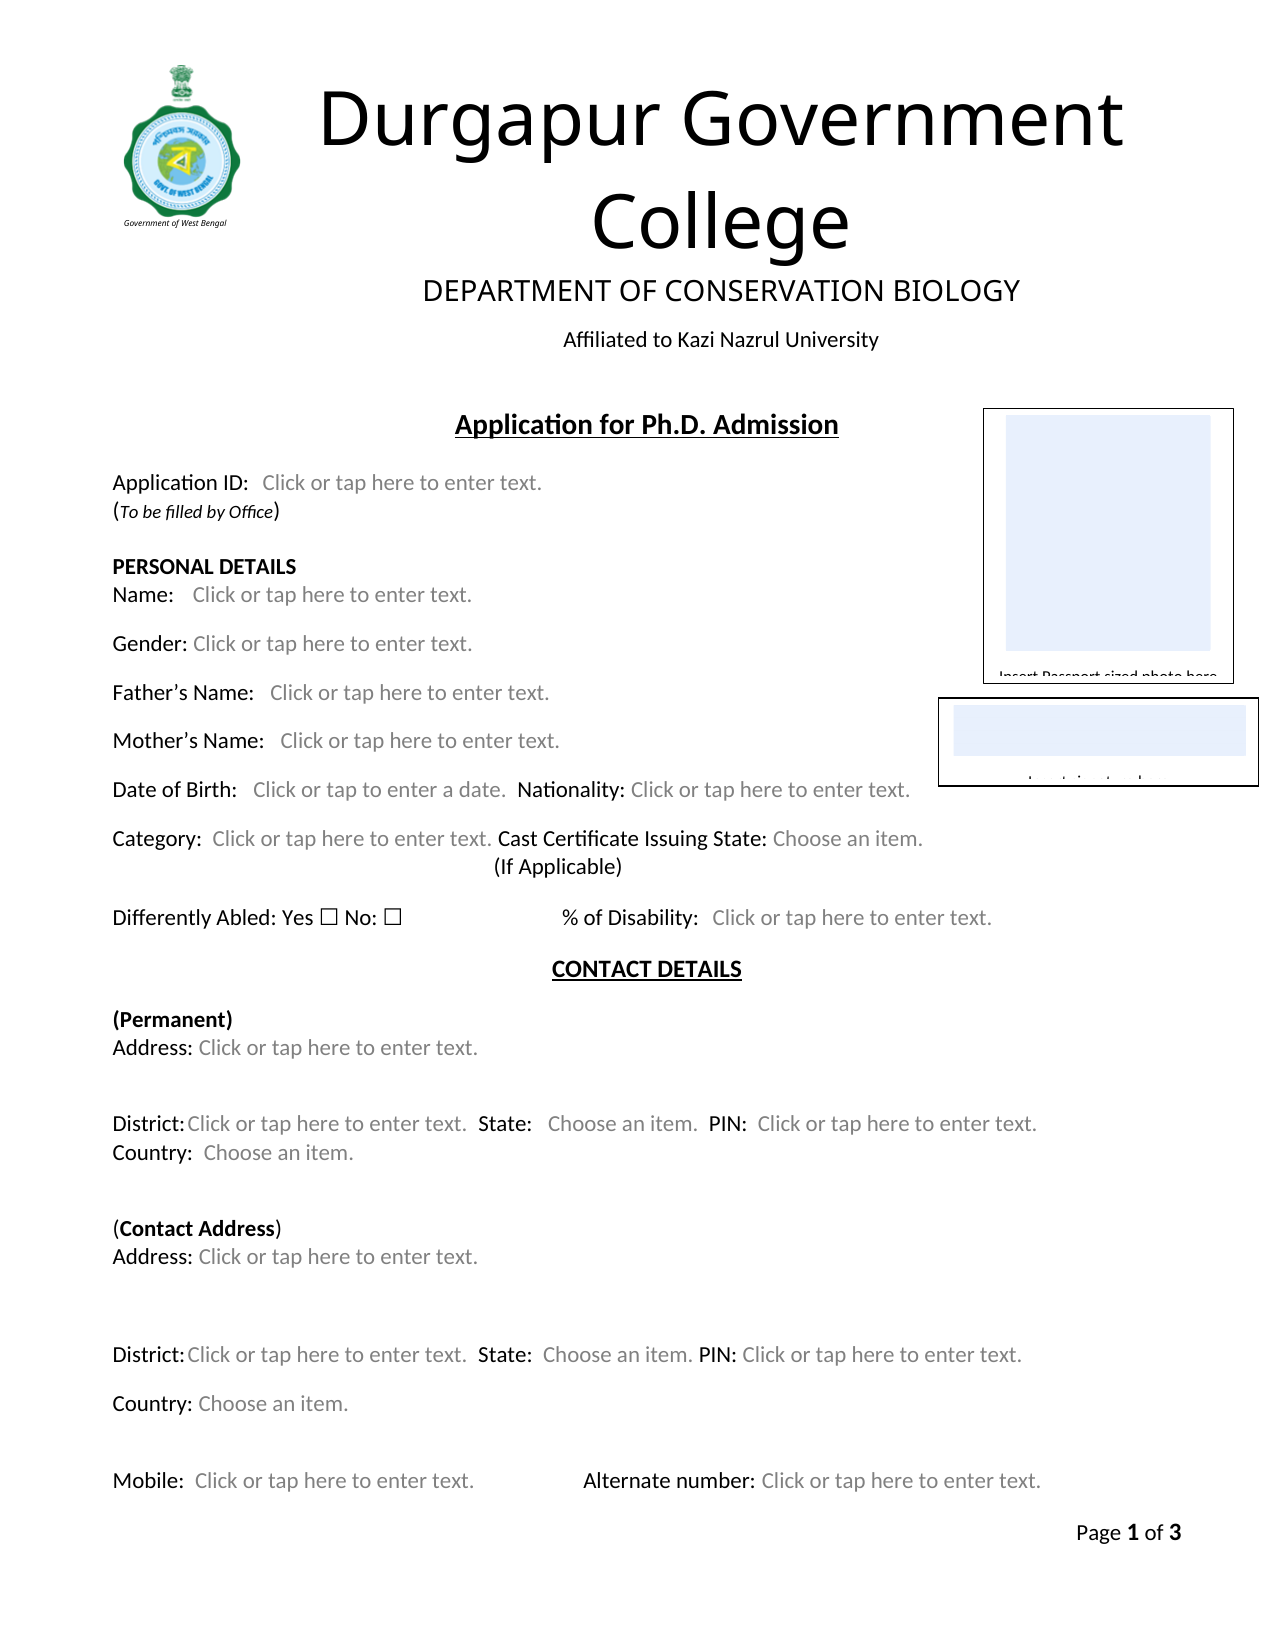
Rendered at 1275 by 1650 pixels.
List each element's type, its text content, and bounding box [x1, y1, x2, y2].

picture [953, 705, 1246, 756]
text Application ID: [112, 468, 983, 496]
text Date of Birth: Nationality: [112, 776, 1181, 803]
text (If Applicable) [112, 852, 1181, 880]
text Category: Cast Certificate Issuing State: [112, 824, 1181, 852]
text Address: [112, 1033, 1181, 1061]
text (Contact Address) [112, 1214, 1181, 1242]
text District: State: PIN: [112, 1340, 1181, 1368]
text Mobile: Alternate number: [112, 1466, 1181, 1494]
picture [123, 65, 241, 218]
text Father’s Name: [112, 678, 1181, 706]
text Address: [112, 1242, 1181, 1271]
table_header Durgapur Government College [262, 66, 1180, 270]
text Country: [112, 1389, 1181, 1417]
text Mother’s Name: [112, 727, 938, 755]
text Gender: [112, 629, 983, 657]
text (Permanent) [112, 1005, 1181, 1033]
text Differently Abled: Yes No: % of Disability: [112, 901, 1181, 932]
text PERSONAL DETAILS [112, 552, 983, 580]
text Application for Ph.D. Admission [112, 406, 1181, 442]
table_header Government of West Bengal [113, 66, 262, 353]
text (To be filled by Office) [112, 496, 983, 524]
text District: State: PIN: Country: [112, 1109, 1181, 1166]
table_cell DEPARTMENT OF CONSERVATION BIOLOGY [262, 270, 1180, 325]
text Name: [112, 580, 983, 608]
text CONTACT DETAILS [112, 953, 1181, 984]
picture [1005, 415, 1211, 651]
table_cell Affiliated to Kazi Nazrul University [262, 325, 1180, 353]
